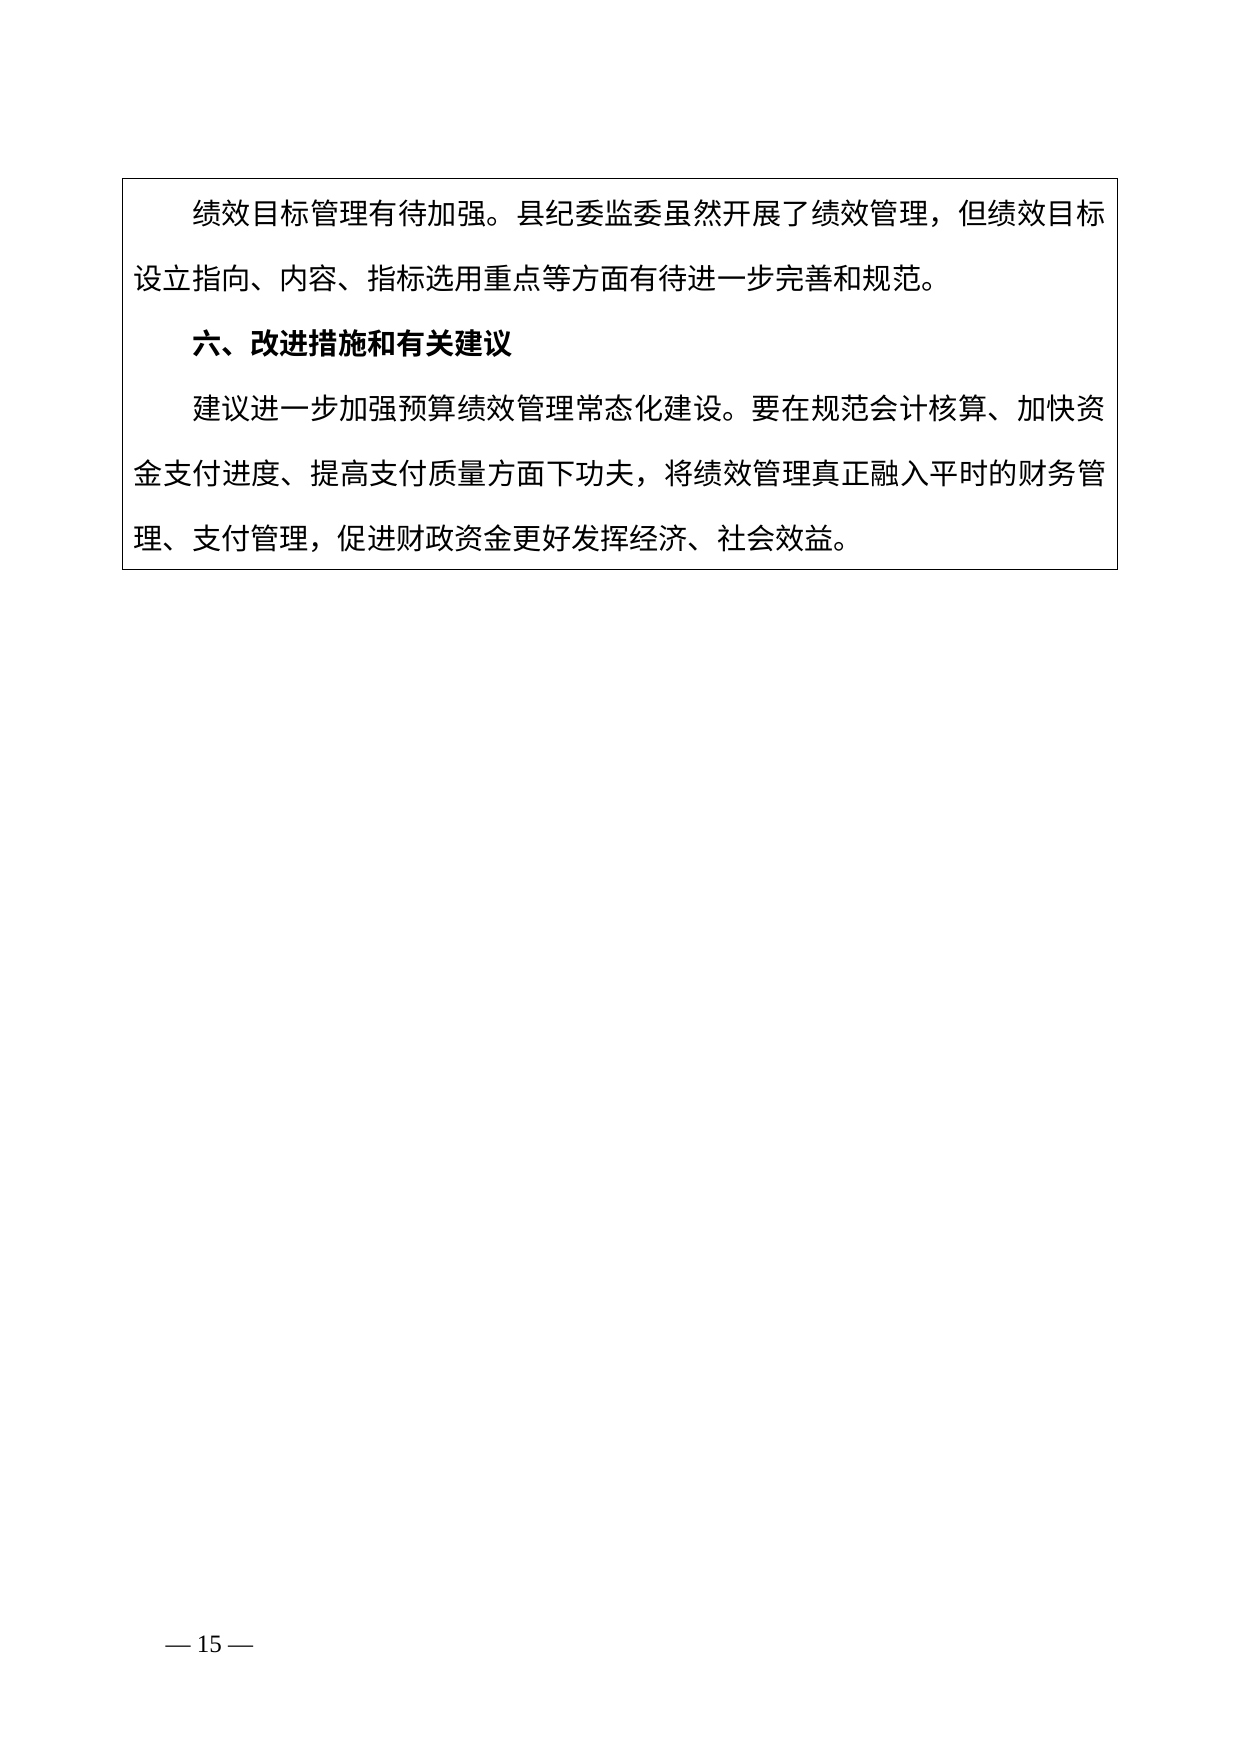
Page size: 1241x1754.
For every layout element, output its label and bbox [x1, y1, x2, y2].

table_header [123, 179, 1117, 569]
